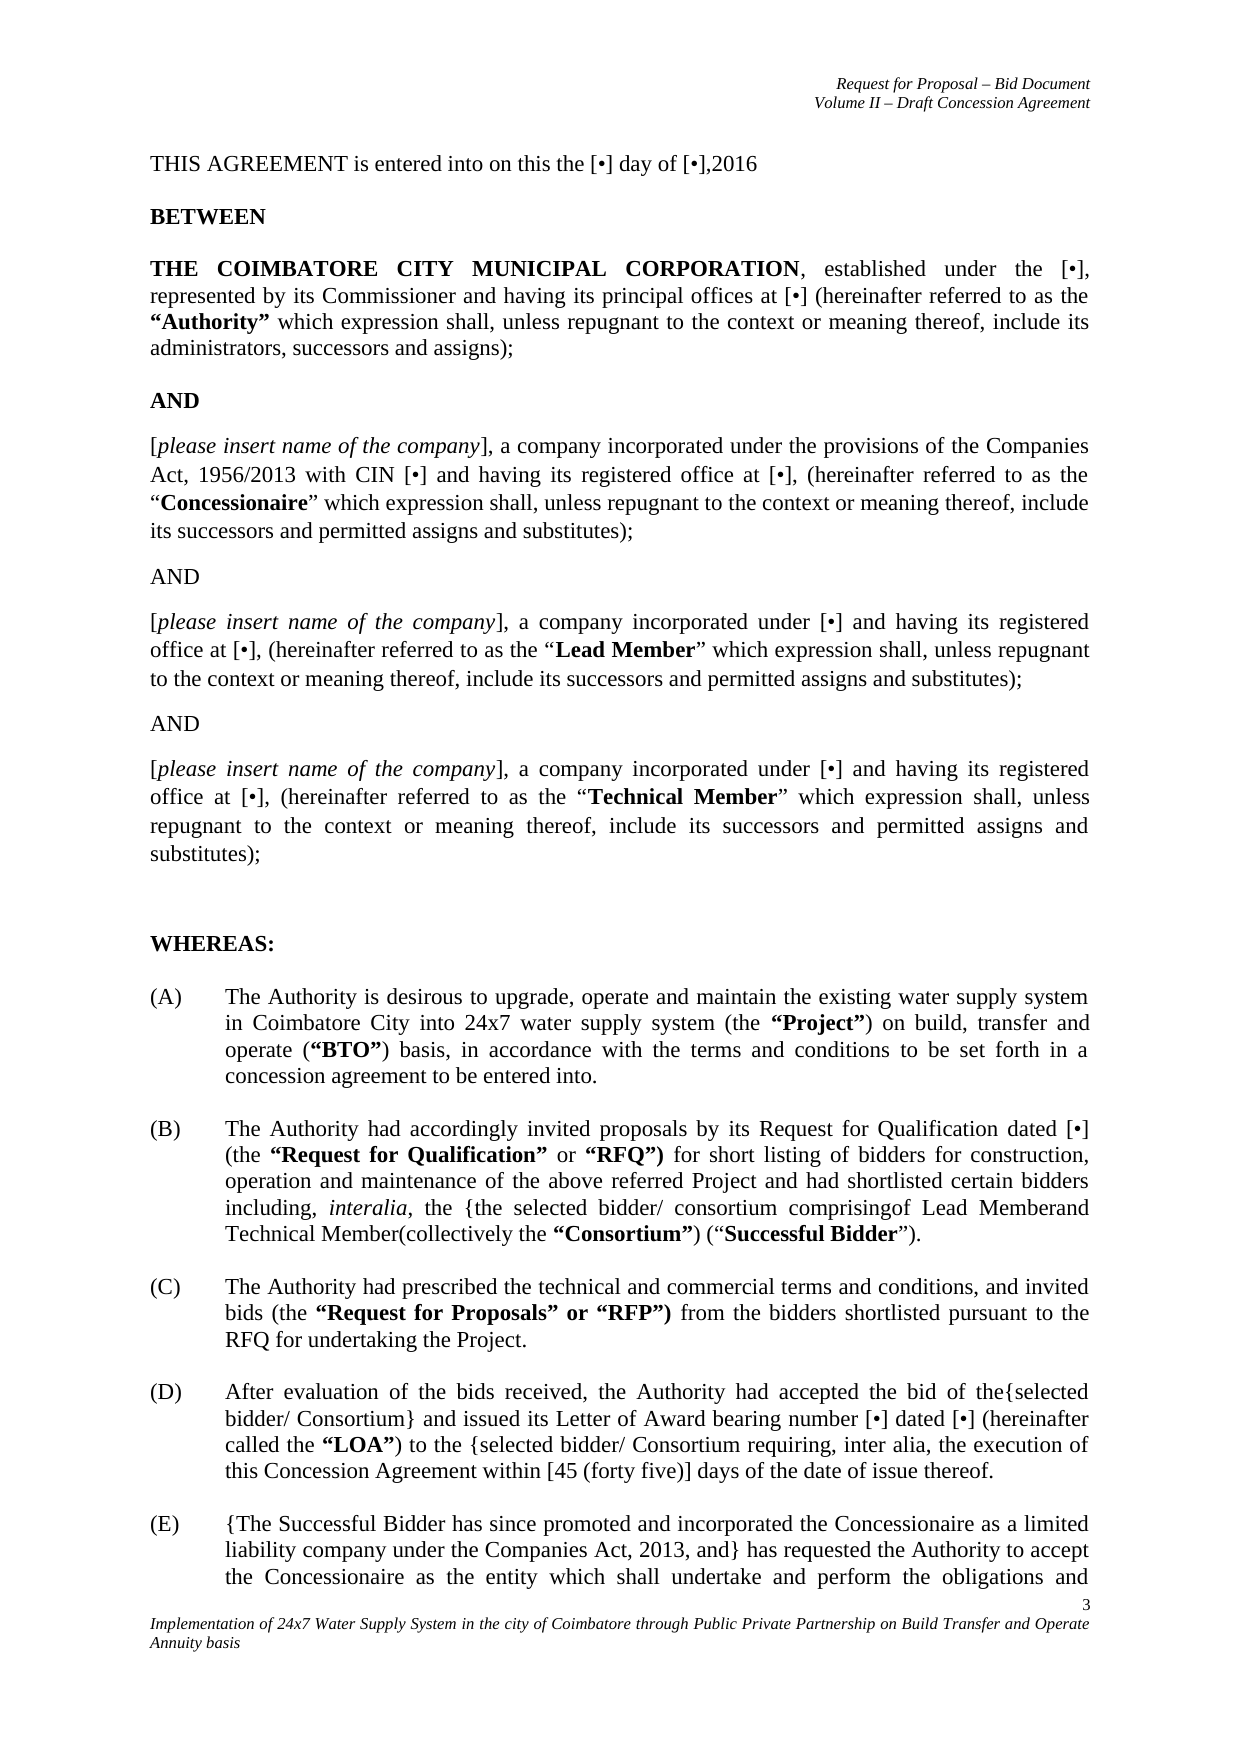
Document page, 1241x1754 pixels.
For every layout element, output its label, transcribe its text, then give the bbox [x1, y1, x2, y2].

text AND [150, 387, 1090, 413]
text WHEREAS: [150, 930, 1090, 957]
text [please insert name of the company], a company incorporated under the provisions of the Companies Act, 1956/2013 with CIN [•] and having its registered office at [•], (hereinafter referred to as the “Concessionaire” which expression shall, unless repugnant to the context or meaning thereof, include its successors and permitted assigns and substitutes); [150, 432, 1090, 544]
text AND [150, 710, 1090, 736]
text (A) The Authority is desirous to upgrade, operate and maintain the existing water supply system in Coimbatore City into 24x7 water supply system (the “Project”) on build, transfer and operate (“BTO”) basis, in accordance with the terms and conditions to be set forth in a concession agreement to be entered into. [150, 983, 1090, 1088]
text BETWEEN [150, 203, 1090, 229]
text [150, 1510, 1090, 1589]
text (C) The Authority had prescribed the technical and commercial terms and conditions, and invited bids (the “Request for Proposals” or “RFP”) from the bidders shortlisted pursuant to the RFQ for undertaking the Project. [150, 1273, 1090, 1352]
text (D) After evaluation of the bids received, the Authority had accepted the bid of the{selected bidder/ Consortium} and issued its Letter of Award bearing number [•] dated [•] (hereinafter called the “LOA”) to the {selected bidder/ Consortium requiring, inter alia, the execution of this Concession Agreement within [45 (forty five)] days of the date of issue thereof. [150, 1378, 1090, 1484]
text AND [150, 563, 1090, 589]
text (B) The Authority had accordingly invited proposals by its Request for Qualification dated [•] (the “Request for Qualification” or “RFQ”) for short listing of bidders for construction, operation and maintenance of the above referred Project and had shortlisted certain bidders including, interalia, the {the selected bidder/ consortium comprisingof Lead Memberand Technical Member(collectively the “Consortium”) (“Successful Bidder”). [150, 1115, 1090, 1247]
text [please insert name of the company], a company incorporated under [•] and having its registered office at [•], (hereinafter referred to as the “Lead Member” which expression shall, unless repugnant to the context or meaning thereof, include its successors and permitted assigns and substitutes); [150, 608, 1090, 691]
text [please insert name of the company], a company incorporated under [•] and having its registered office at [•], (hereinafter referred to as the “Technical Member” which expression shall, unless repugnant to the context or meaning thereof, include its successors and permitted assigns and substitutes); [150, 755, 1090, 867]
text THE COIMBATORE CITY MUNICIPAL CORPORATION, established under the [•], represented by its Commissioner and having its principal offices at [•] (hereinafter referred to as the “Authority” which expression shall, unless repugnant to the context or meaning thereof, include its administrators, successors and assigns); [150, 255, 1090, 361]
text THIS AGREEMENT is entered into on this the [•] day of [•],2016 [150, 150, 1090, 176]
